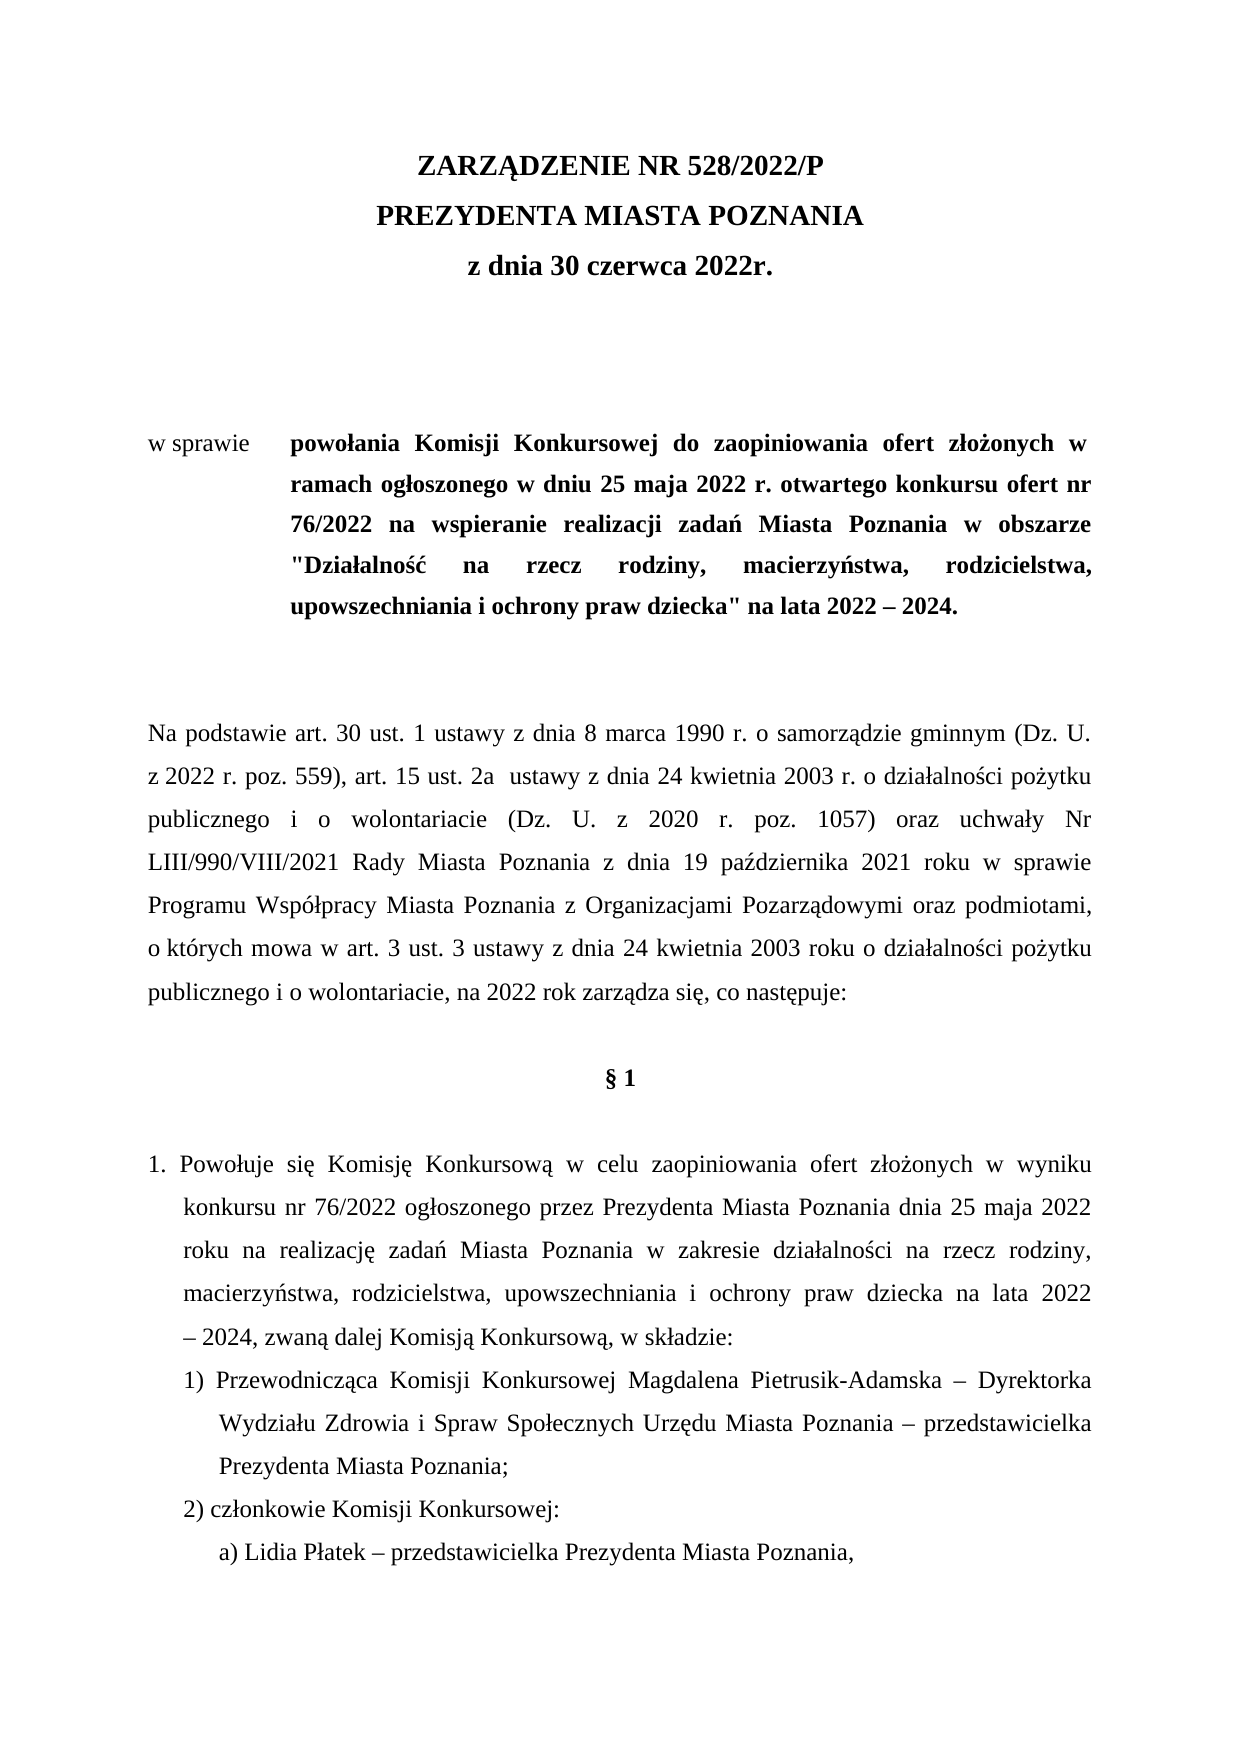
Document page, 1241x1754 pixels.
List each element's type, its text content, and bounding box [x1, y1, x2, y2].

text § 1 [148, 1063, 1093, 1092]
subtitle PREZYDENTA MIASTA POZNANIA [148, 198, 1093, 231]
table_header powołania Komisji Konkursowej do zaopiniowania ofert złożonych w ramach ogłoszonego w dniu 25 maja 2022 r. otwartego konkursu ofert nr 76/2022 na wspieranie realizacji zadań Miasta Poznania w obszarze "Działalność na rzecz rodziny, macierzyństwa, rodzicielstwa, upowszechniania i ochrony praw dziecka" na lata 2022 – 2024. [279, 428, 1104, 632]
text Na podstawie art. 30 ust. 1 ustawy z dnia 8 marca 1990 r. o samorządzie gminnym (Dz. U. z 2022 r. poz. 559), art. 15 ust. 2a ustawy z dnia 24 kwietnia 2003 r. o działalności pożytku publicznego i o wolontariacie (Dz. U. z 2020 r. poz. 1057) oraz uchwały Nr LIII/990/VIII/2021 Rady Miasta Poznania z dnia 19 października 2021 roku w sprawie Programu Współpracy Miasta Poznania z Organizacjami Pozarządowymi oraz podmiotami, o których mowa w art. 3 ust. 3 ustawy z dnia 24 kwietnia 2003 roku o działalności pożytku publicznego i o wolontariacie, na 2022 rok zarządza się, co następuje: [148, 718, 1093, 1005]
text 2) członkowie Komisji Konkursowej: [183, 1494, 1093, 1523]
text 1) Przewodnicząca Komisji Konkursowej Magdalena Pietrusik-Adamska – Dyrektorka Wydziału Zdrowia i Spraw Społecznych Urzędu Miasta Poznania – przedstawicielka Prezydenta Miasta Poznania; [183, 1365, 1093, 1480]
table_header w sprawie [136, 428, 279, 632]
subtitle ZARZĄDZENIE NR [148, 148, 1093, 181]
text 1. Powołuje się Komisję Konkursową w celu zaopiniowania ofert złożonych w wyniku konkursu nr 76/2022 ogłoszonego przez Prezydenta Miasta Poznania dnia 25 maja 2022 roku na realizację zadań Miasta Poznania w zakresie działalności na rzecz rodziny, macierzyństwa, rodzicielstwa, upowszechniania i ochrony praw dziecka na lata 2022 – 2024, zwaną dalej Komisją Konkursową, w składzie: [148, 1149, 1093, 1350]
text z dnia 30 czerwca 2022r. [148, 248, 1093, 282]
text a) Lidia Płatek – przedstawicielka Prezydenta Miasta Poznania, [218, 1537, 1093, 1566]
